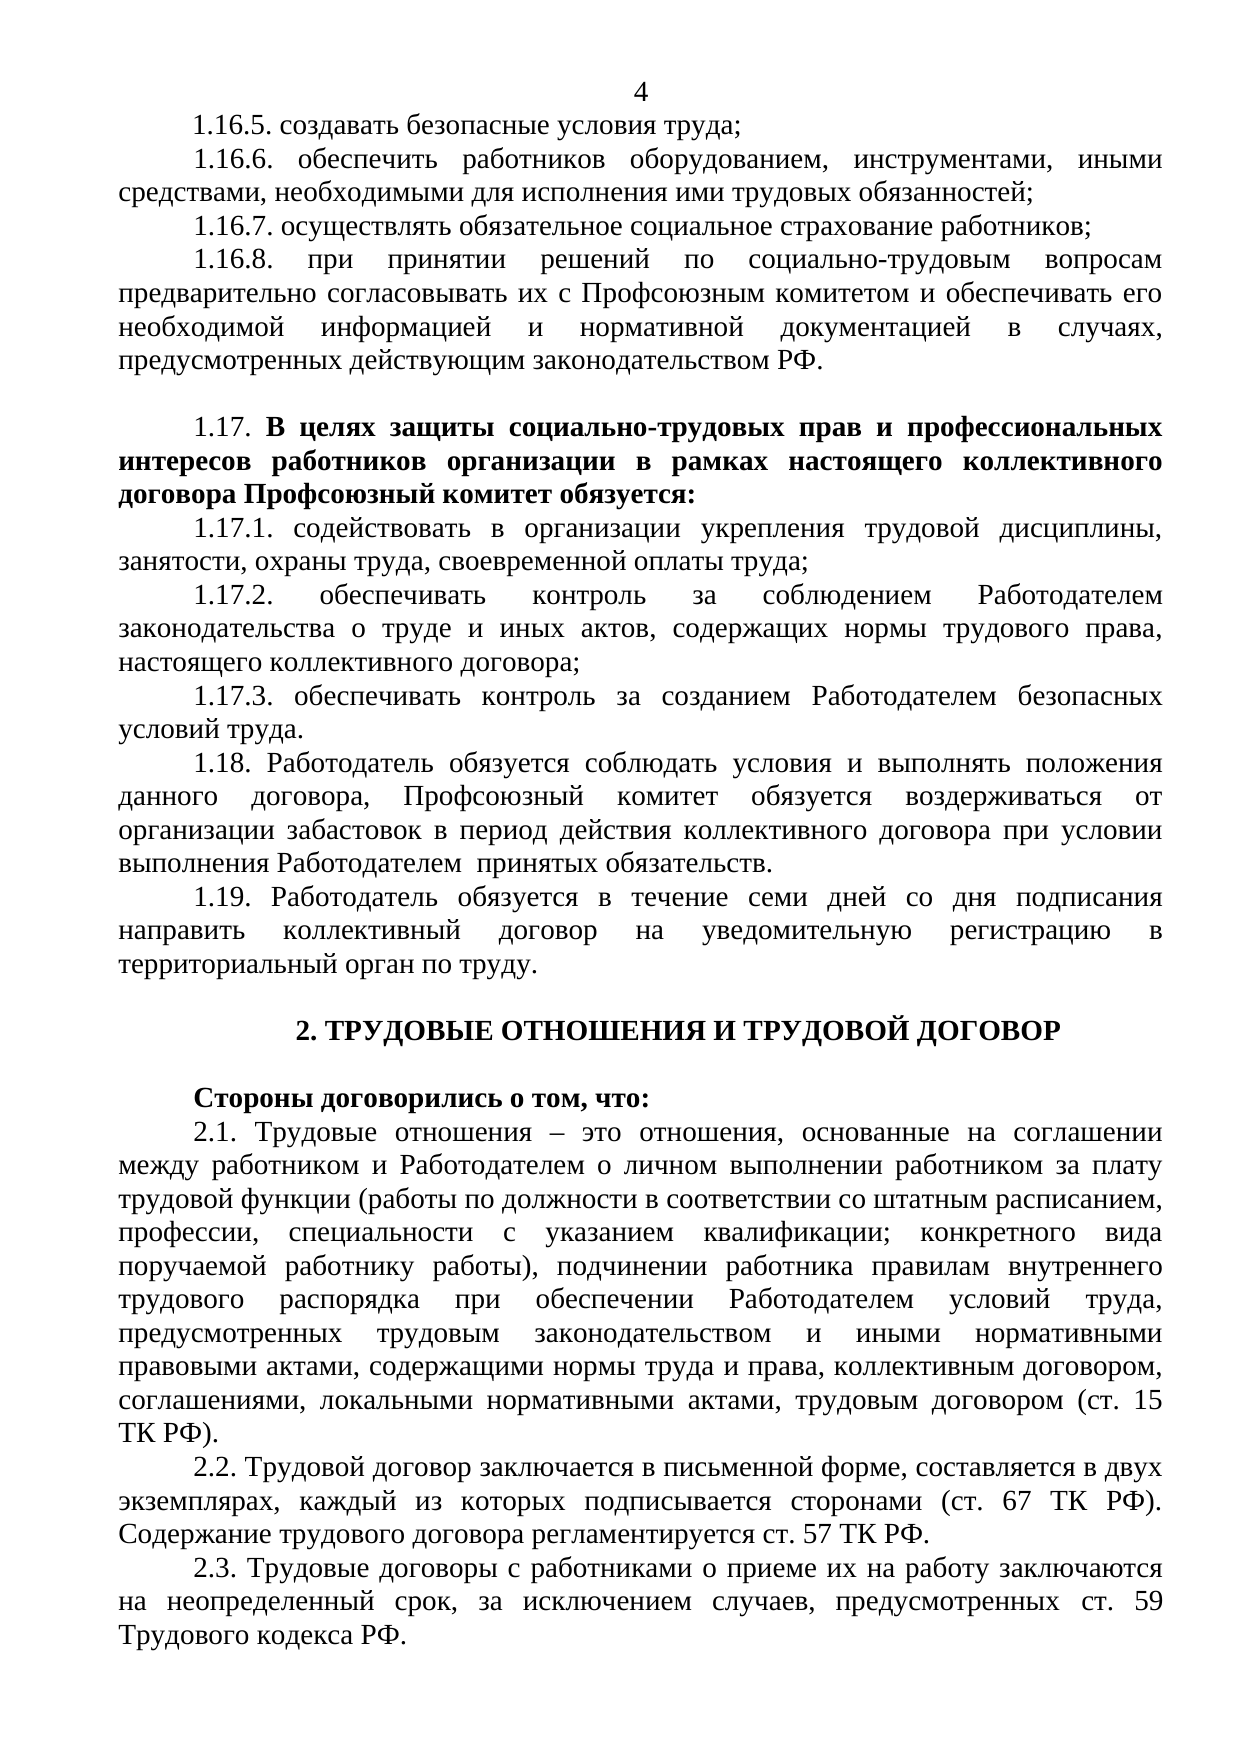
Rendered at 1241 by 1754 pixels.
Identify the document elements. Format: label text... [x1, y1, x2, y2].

text 1.17. В целях защиты социально-трудовых прав и профессиональных интересов работников организации в рамках настоящего коллективного договора Профсоюзный комитет обязуется: [118, 409, 1163, 510]
text 1.19. Работодатель обязуется в течение семи дней со дня подписания направить коллективный договор на уведомительную регистрацию в территориальный орган по труду. [118, 879, 1163, 979]
text 1.17.3. обеспечивать контроль за созданием Работодателем безопасных условий труда. [118, 678, 1163, 745]
subtitle 2. ТРУДОВЫЕ ОТНОШЕНИЯ И ТРУДОВОЙ ДОГОВОР [118, 1013, 1163, 1047]
text 1.18. Работодатель обязуется соблюдать условия и выполнять положения данного договора, Профсоюзный комитет обязуется воздерживаться от организации забастовок в период действия коллективного договора при условии выполнения Работодателем принятых обязательств. [118, 745, 1163, 879]
text 1.16.7. осуществлять обязательное социальное страхование работников; [118, 208, 1163, 242]
text 1.16.5. создавать безопасные условия труда; [118, 107, 1163, 141]
text 2.1. Трудовые отношения – это отношения, основанные на соглашении между работником и Работодателем о личном выполнении работником за плату трудовой функции (работы по должности в соответствии со штатным расписанием, профессии, специальности с указанием квалификации; конкретного вида поручаемой работнику работы), подчинении работника правилам внутреннего трудового распорядка при обеспечении Работодателем условий труда, предусмотренных трудовым законодательством и иными нормативными правовыми актами, содержащими нормы труда и права, коллективным договором, соглашениями, локальными нормативными актами, трудовым договором (ст. 15 ТК РФ). [118, 1114, 1163, 1449]
text 1.16.6. обеспечить работников оборудованием, инструментами, иными средствами, необходимыми для исполнения ими трудовых обязанностей; [118, 141, 1163, 208]
text 1.17.2. обеспечивать контроль за соблюдением Работодателем законодательства о труде и иных актов, содержащих нормы трудового права, настоящего коллективного договора; [118, 577, 1163, 678]
text 1.17.1. содействовать в организации укрепления трудовой дисциплины, занятости, охраны труда, своевременной оплаты труда; [118, 510, 1163, 577]
text 2.3. Трудовые договоры с работниками о приеме их на работу заключаются на неопределенный срок, за исключением случаев, предусмотренных ст. 59 Трудового кодекса РФ. [118, 1550, 1163, 1650]
text 1.16.8. при принятии решений по социально-трудовым вопросам предварительно согласовывать их с Профсоюзным комитетом и обеспечивать его необходимой информацией и нормативной документацией в случаях, предусмотренных действующим законодательством РФ. [118, 242, 1163, 376]
text 2.2. Трудовой договор заключается в письменной форме, составляется в двух экземплярах, каждый из которых подписывается сторонами (ст. 67 ТК РФ). Содержание трудового договора регламентируется ст. 57 ТК РФ. [118, 1449, 1163, 1550]
text Стороны договорились о том, что: [118, 1080, 1163, 1114]
